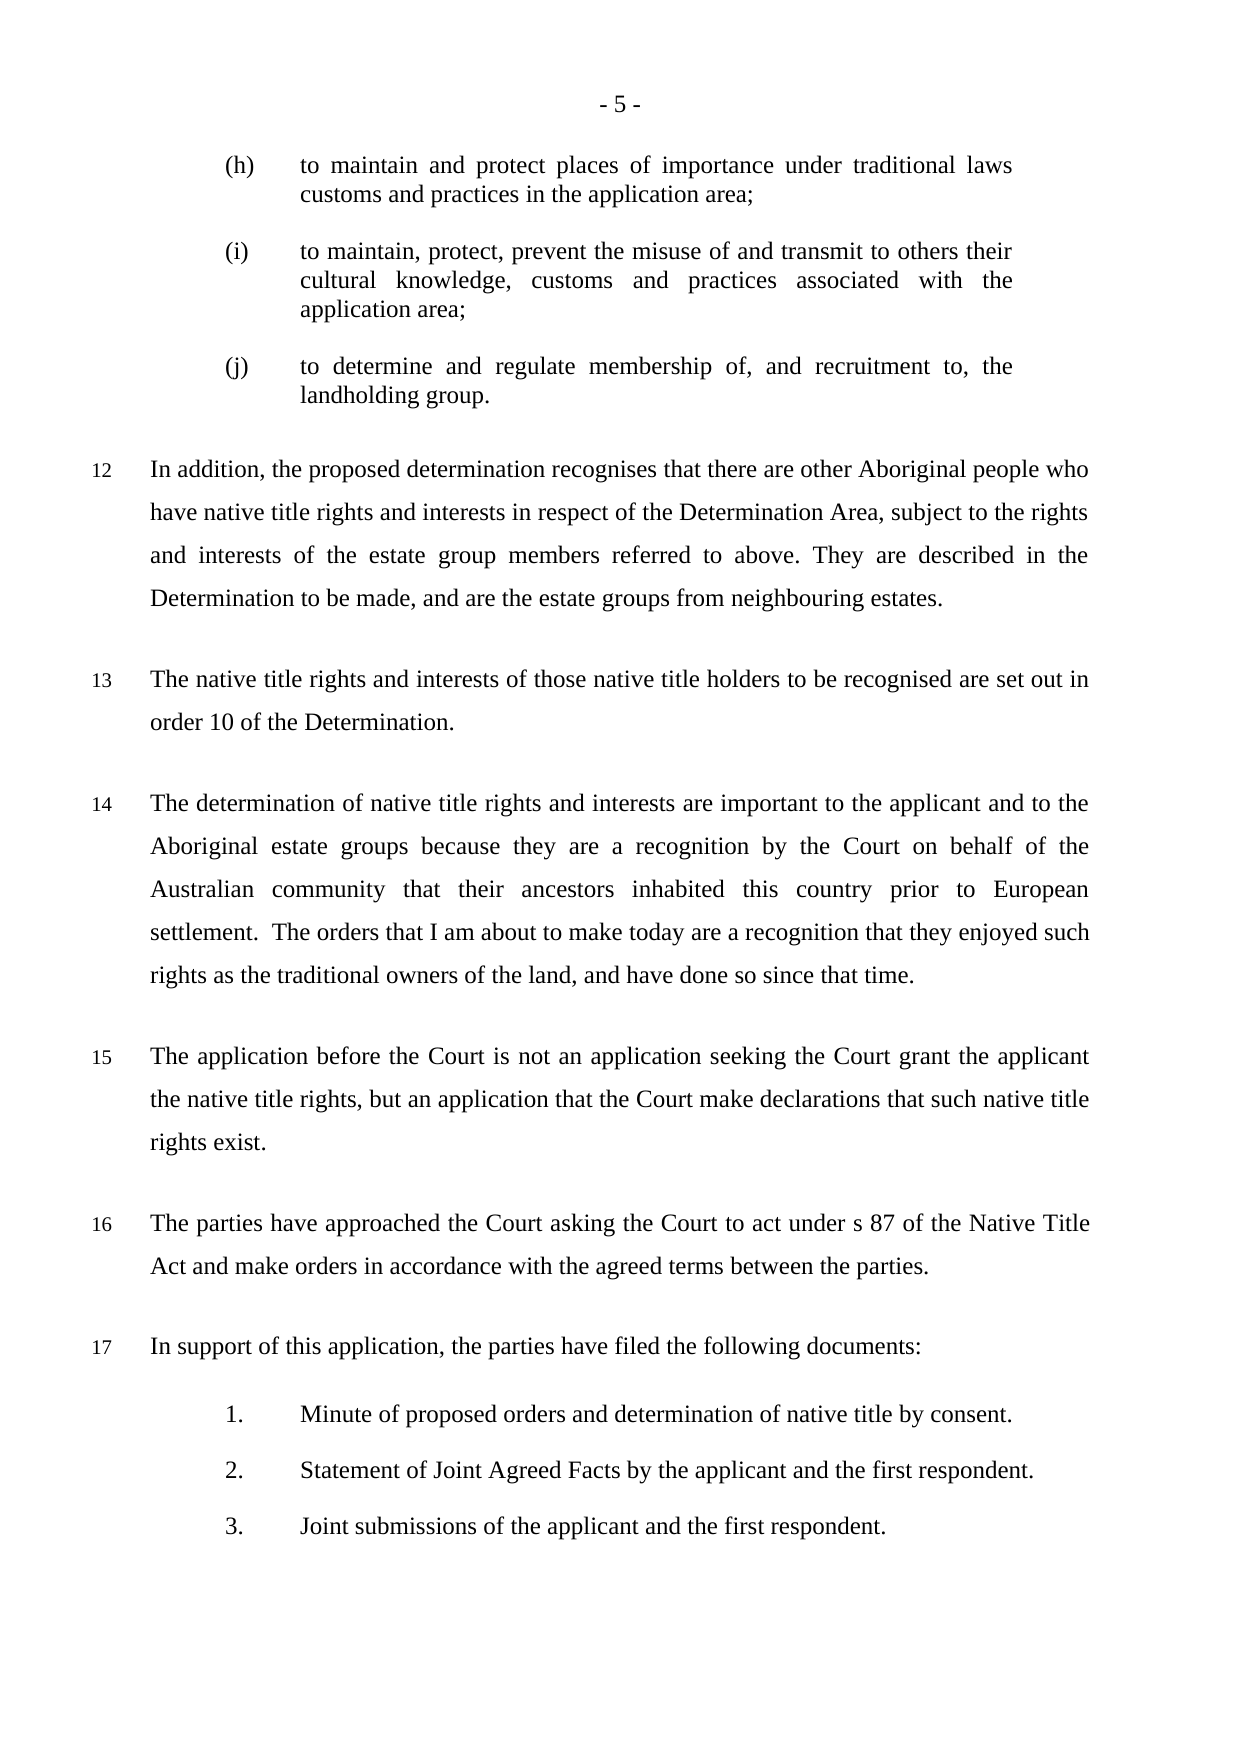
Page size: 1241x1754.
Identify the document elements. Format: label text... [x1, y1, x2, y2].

list Statement of Joint Agreed Facts by the applicant and the first respondent. [225, 1455, 1090, 1484]
text The application before the Court is not an application seeking the Court grant the applicant the native title rights, but an application that the Court make declarations that such native title rights exist. [91, 1041, 1090, 1156]
list Minute of proposed orders and determination of native title by consent. [225, 1399, 1090, 1428]
list Joint submissions of the applicant and the first respondent. [225, 1511, 1090, 1539]
text The parties have approached the Court asking the Court to act under s 87 of the Native Title Act and make orders in accordance with the agreed terms between the parties. [91, 1208, 1090, 1279]
text In addition, the proposed determination recognises that there are other Aboriginal people who have native title rights and interests in respect of the Determination Area, subject to the rights and interests of the estate group members referred to above. They are described in the Determination to be made, and are the estate groups from neighbouring estates. [91, 454, 1090, 612]
text In support of this application, the parties have filed the following documents: [91, 1331, 1090, 1360]
text The determination of native title rights and interests are important to the applicant and to the Aboriginal estate groups because they are a recognition by the Court on behalf of the Australian community that their ancestors inhabited this country prior to European settlement. The orders that I am about to make today are a recognition that they enjoyed such rights as the traditional owners of the land, and have done so since that time. [91, 788, 1090, 989]
text (i) to maintain, protect, prevent the misuse of and transmit to others their cultural knowledge, customs and practices associated with the application area; [225, 236, 1013, 322]
text The native title rights and interests of those native title holders to be recognised are set out in order 10 of the Determination. [91, 664, 1090, 736]
text (j) to determine and regulate membership of, and recruitment to, the landholding group. [225, 351, 1013, 409]
text (h) to maintain and protect places of importance under traditional laws customs and practices in the application area; [225, 150, 1013, 207]
